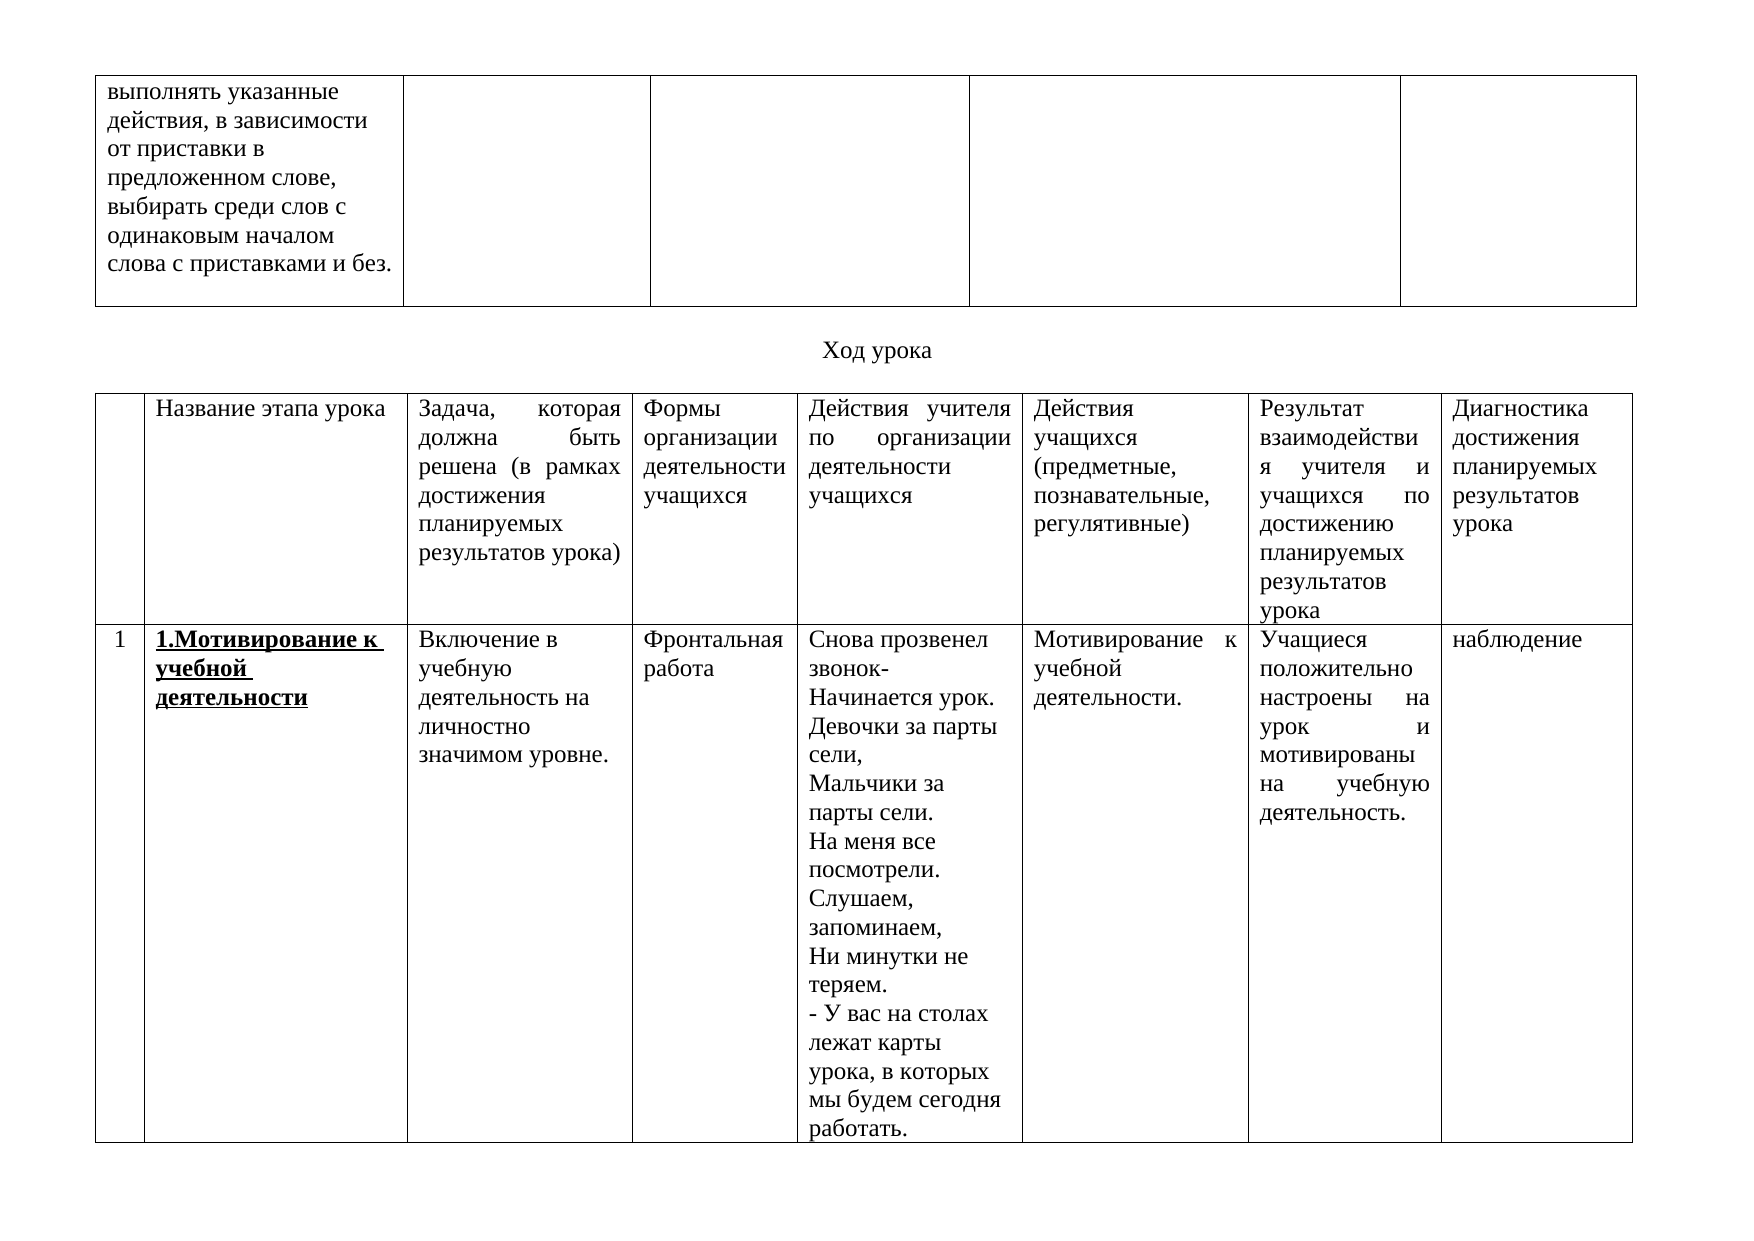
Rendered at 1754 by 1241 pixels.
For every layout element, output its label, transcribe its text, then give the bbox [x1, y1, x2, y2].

table_header Действия учителя по организации деятельности учащихся [798, 394, 1022, 623]
table_cell Фронтальная работа [633, 625, 797, 1142]
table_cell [1249, 625, 1441, 1142]
table_header Результат взаимодействия учителя и учащихся по достижению планируемых результатов урока [1249, 394, 1441, 623]
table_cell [145, 625, 407, 1142]
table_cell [970, 76, 1400, 306]
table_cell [651, 76, 969, 306]
table_header Формы организации деятельности учащихся [633, 394, 797, 623]
table_cell 1 [96, 625, 144, 1142]
text Ход урока [118, 335, 1636, 364]
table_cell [96, 76, 403, 306]
table_header Диагностика достижения планируемых результатов урока [1442, 394, 1632, 623]
table_header Задача, которая должна быть решена (в рамках достижения планируемых результатов урока) [408, 394, 632, 623]
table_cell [798, 625, 1022, 1142]
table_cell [404, 76, 650, 306]
table_cell наблюдение [1442, 625, 1632, 1142]
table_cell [1401, 76, 1636, 306]
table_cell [1023, 625, 1248, 1142]
table_header Действия учащихся (предметные, познавательные, регулятивные) [1023, 394, 1248, 623]
table_header Название этапа урока [145, 394, 407, 623]
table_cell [408, 625, 632, 1142]
table_header [96, 394, 144, 623]
